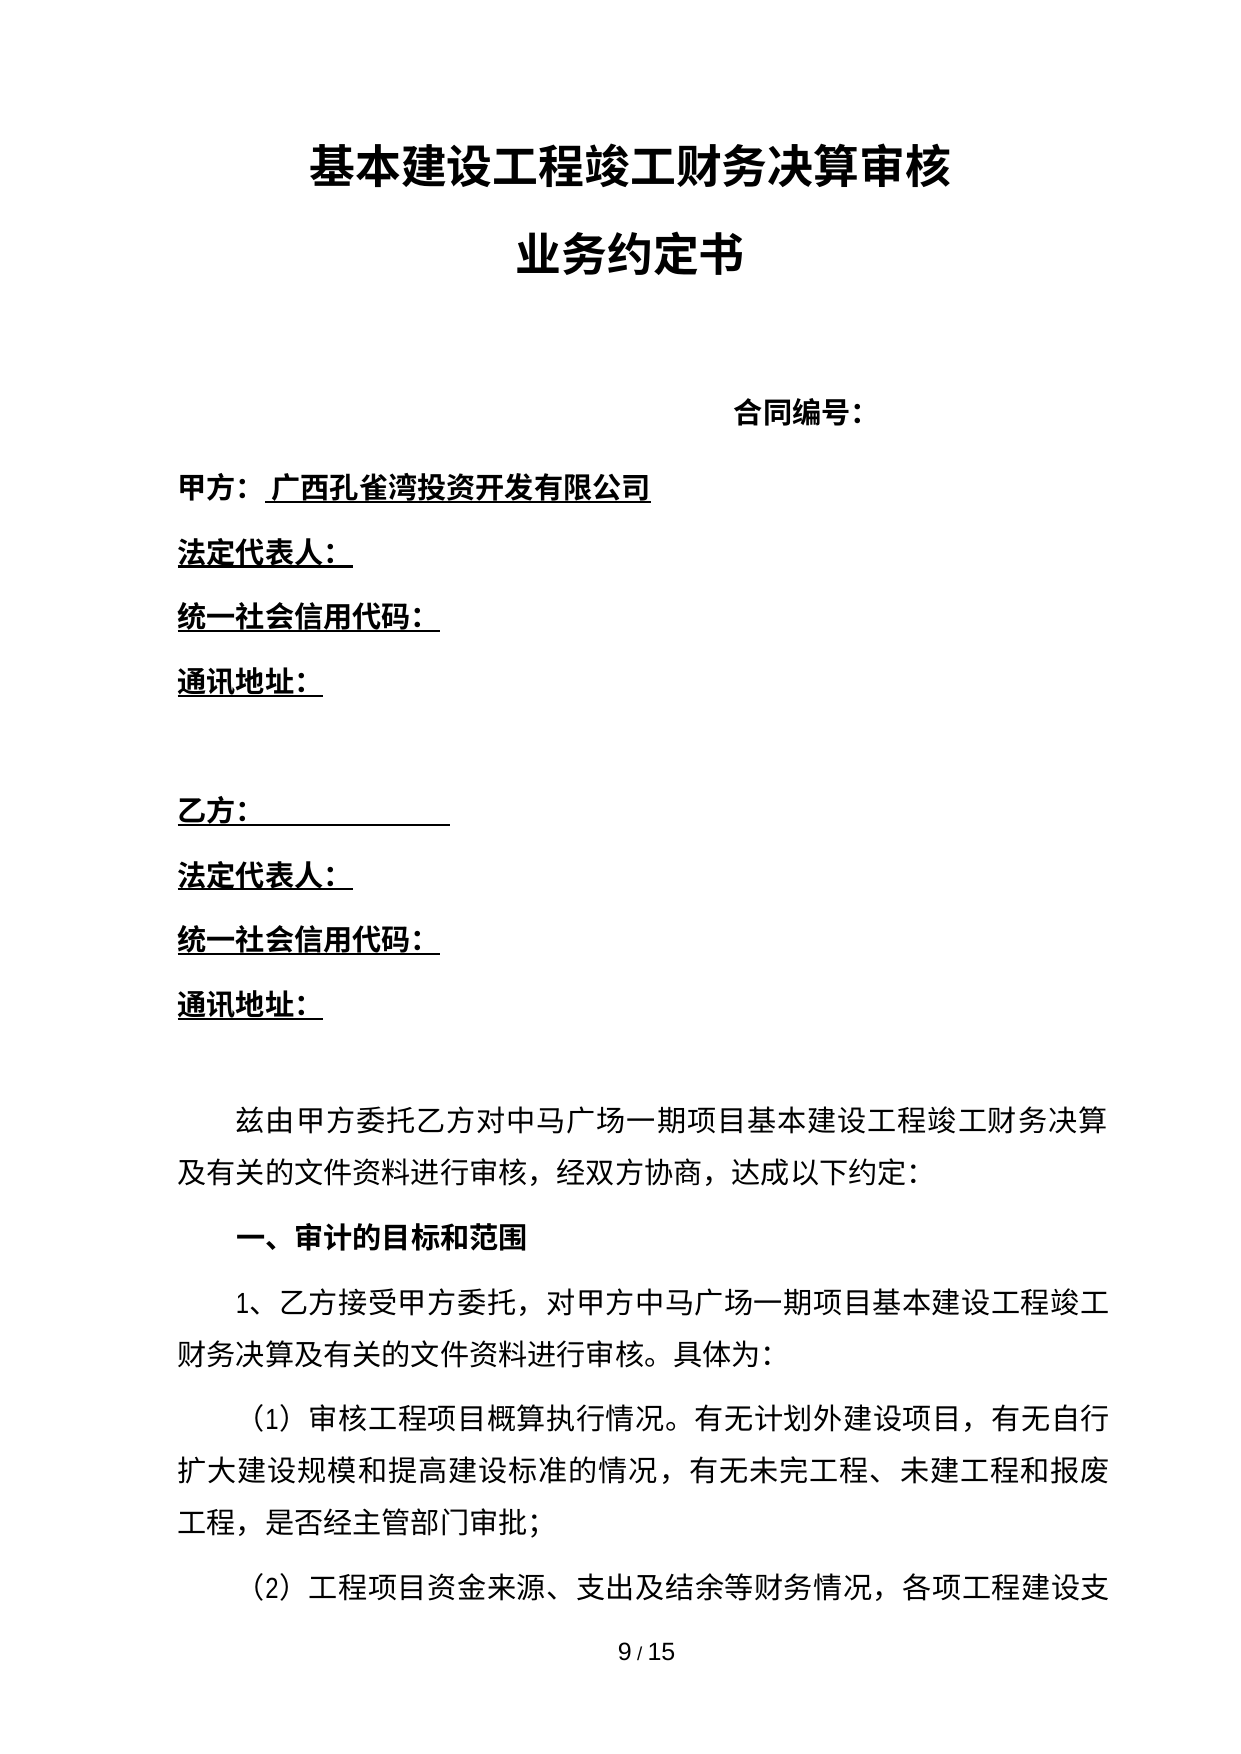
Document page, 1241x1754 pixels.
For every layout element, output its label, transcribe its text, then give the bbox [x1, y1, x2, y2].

text 统一社会信用代码： [177, 586, 1110, 638]
text 通讯地址： [177, 651, 1110, 703]
text 统一社会信用代码： [177, 909, 1110, 961]
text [177, 1557, 1110, 1609]
text 业务约定书 [177, 219, 1083, 285]
text 1、乙方接受甲方委托，对甲方中马广场一期项目基本建设工程竣工财务决算及有关的文件资料进行审核。具体为： [177, 1271, 1110, 1376]
text 甲方： 广西孔雀湾投资开发有限公司 [177, 457, 1110, 509]
text 兹由甲方委托乙方对中马广场一期项目基本建设工程竣工财务决算及有关的文件资料进行审核，经双方协商，达成以下约定： [177, 1090, 1110, 1194]
text （1）审核工程项目概算执行情况。有无计划外建设项目，有无自行扩大建设规模和提高建设标准的情况，有无未完工程、未建工程和报废工程，是否经主管部门审批； [177, 1388, 1110, 1544]
text 基本建设工程竣工财务决算审核 [177, 130, 1083, 196]
text 法定代表人： [177, 844, 1110, 896]
text 合同编号： [177, 382, 1110, 434]
text 通讯地址： [177, 973, 1110, 1026]
text 法定代表人： [177, 521, 1110, 573]
text 乙方： [177, 780, 1110, 832]
text 一、审计的目标和范围 [177, 1207, 1110, 1259]
